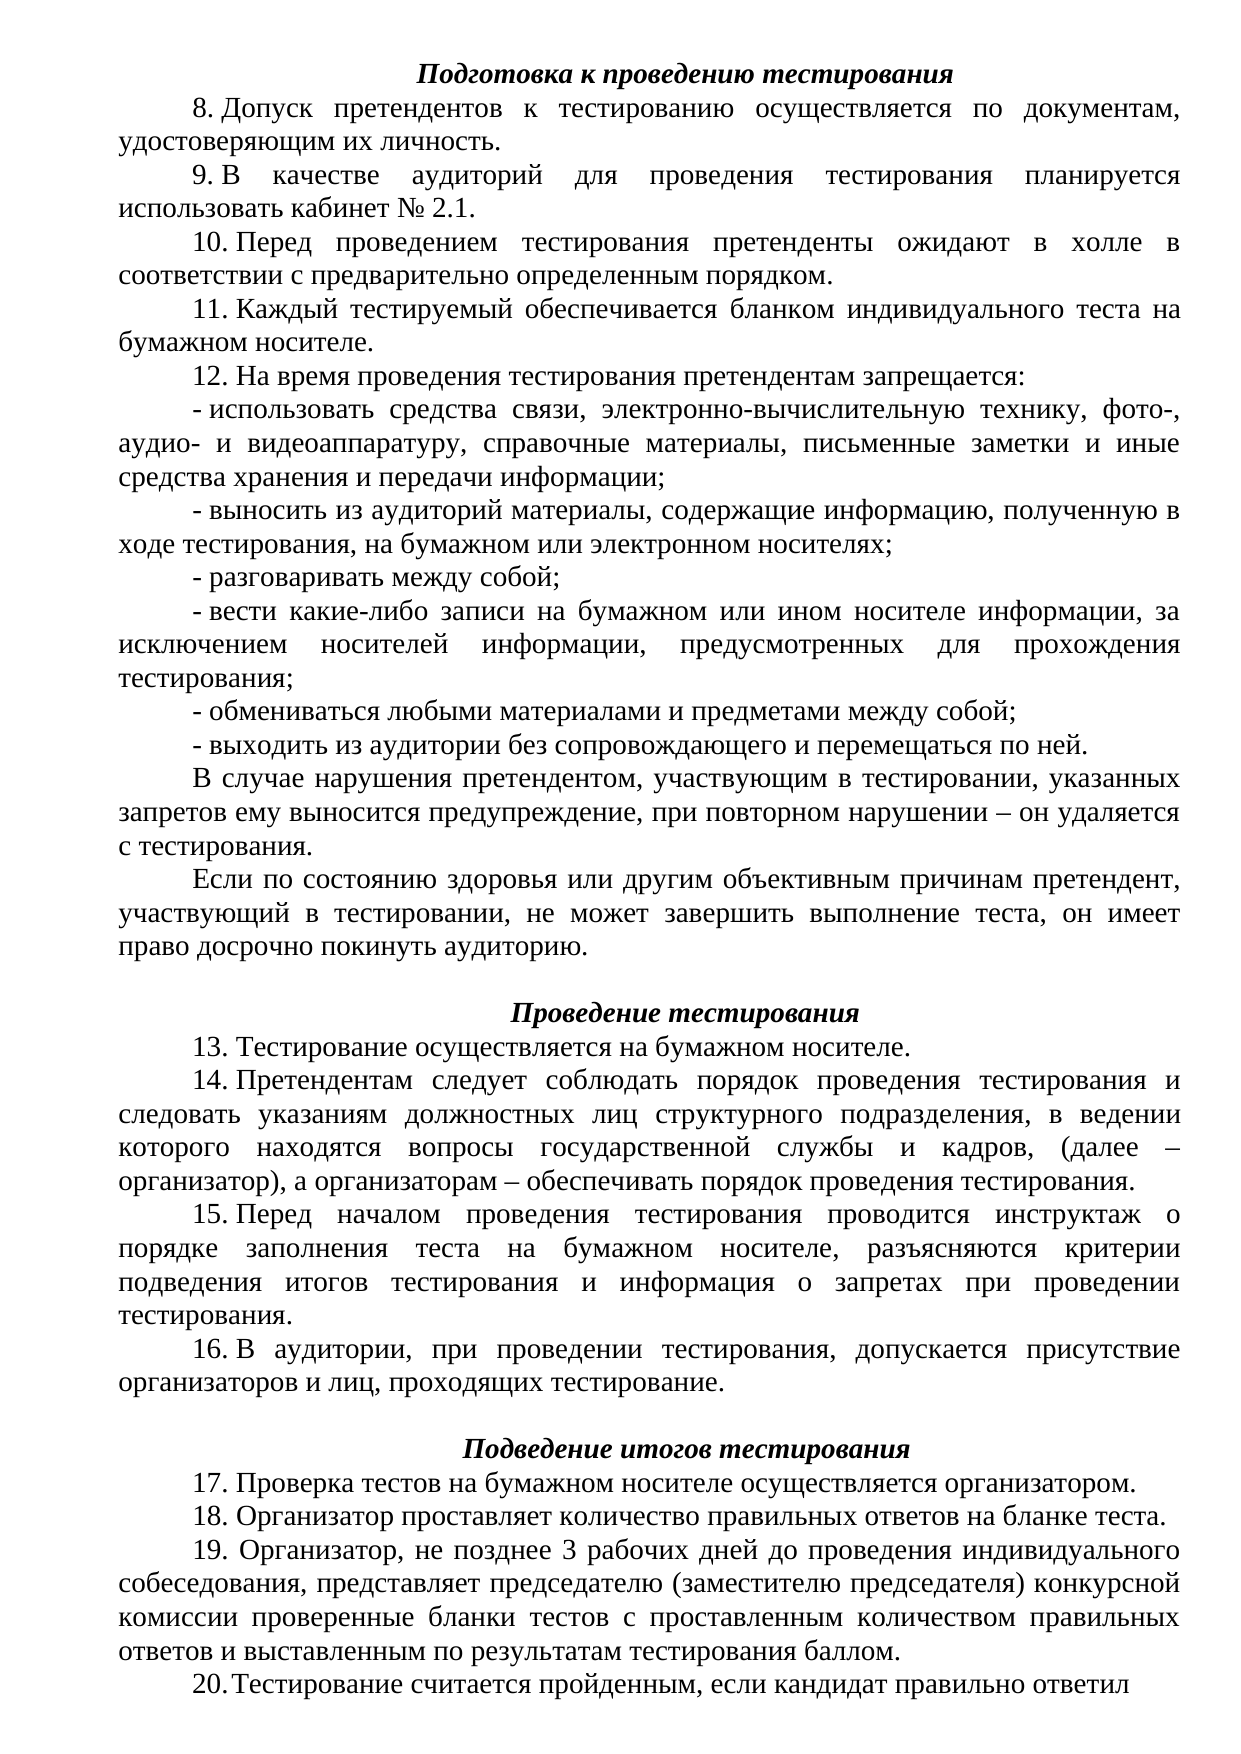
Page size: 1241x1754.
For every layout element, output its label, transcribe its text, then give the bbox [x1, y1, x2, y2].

list 16. В аудитории, при проведении тестирования, допускается присутствие организаторов и лиц, проходящих тестирование. [118, 1331, 1181, 1398]
text - выходить из аудитории без сопровождающего и перемещаться по ней. [118, 727, 1181, 761]
text Если по состоянию здоровья или другим объективным причинам претендент, участвующий в тестировании, не может завершить выполнение теста, он имеет право досрочно покинуть аудиторию. [118, 861, 1181, 962]
text - использовать средства связи, электронно-вычислительную технику, фото-, аудио- и видеоаппаратуру, справочные материалы, письменные заметки и иные средства хранения и передачи информации; [118, 392, 1181, 492]
text 10. Перед проведением тестирования претенденты ожидают в холле в соответствии с предварительно определенным порядком. [118, 224, 1181, 291]
text - выносить из аудиторий материалы, содержащие информацию, полученную в ходе тестирования, на бумажном или электронном носителях; [118, 492, 1181, 559]
list 19. Организатор, не позднее 3 рабочих дней до проведения индивидуального собеседования, представляет председателю (заместителю председателя) конкурсной комиссии проверенные бланки тестов с проставленным количеством правильных ответов и выставленным по результатам тестирования баллом. [118, 1532, 1181, 1666]
text - вести какие-либо записи на бумажном или ином носителе информации, за исключением носителей информации, предусмотренных для прохождения тестирования; [118, 593, 1181, 693]
text Подведение итогов тестирования [192, 1431, 1181, 1465]
list 18. Организатор проставляет количество правильных ответов на бланке теста. [118, 1498, 1181, 1532]
list 14. Претендентам следует соблюдать порядок проведения тестирования и следовать указаниям должностных лиц структурного подразделения, в ведении которого находятся вопросы государственной службы и кадров, (далее – организатор), а организаторам – обеспечивать порядок проведения тестирования. [118, 1062, 1181, 1197]
text 8. Допуск претендентов к тестированию осуществляется по документам, удостоверяющим их личность. [118, 90, 1181, 157]
list Тестирование считается пройденным, если кандидат правильно ответил [192, 1666, 1181, 1700]
text В случае нарушения претендентом, участвующим в тестировании, указанных запретов ему выносится предупреждение, при повторном нарушении – он удаляется с тестирования. [118, 761, 1181, 861]
list 13. Тестирование осуществляется на бумажном носителе. [118, 1029, 1181, 1062]
list 17. Проверка тестов на бумажном носителе осуществляется организатором. [192, 1465, 1181, 1498]
text 11. Каждый тестируемый обеспечивается бланком индивидуального теста на бумажном носителе. [118, 291, 1181, 358]
text - обмениваться любыми материалами и предметами между собой; [118, 693, 1181, 727]
text Проведение тестирования [192, 995, 1181, 1029]
text - разговаривать между собой; [118, 559, 1181, 593]
text 12. На время проведения тестирования претендентам запрещается: [118, 358, 1181, 392]
text 9. В качестве аудиторий для проведения тестирования планируется использовать кабинет № 2.1. [118, 157, 1181, 224]
text Подготовка к проведению тестирования [118, 56, 1181, 90]
list 15. Перед началом проведения тестирования проводится инструктаж о порядке заполнения теста на бумажном носителе, разъясняются критерии подведения итогов тестирования и информация о запретах при проведении тестирования. [118, 1197, 1181, 1331]
